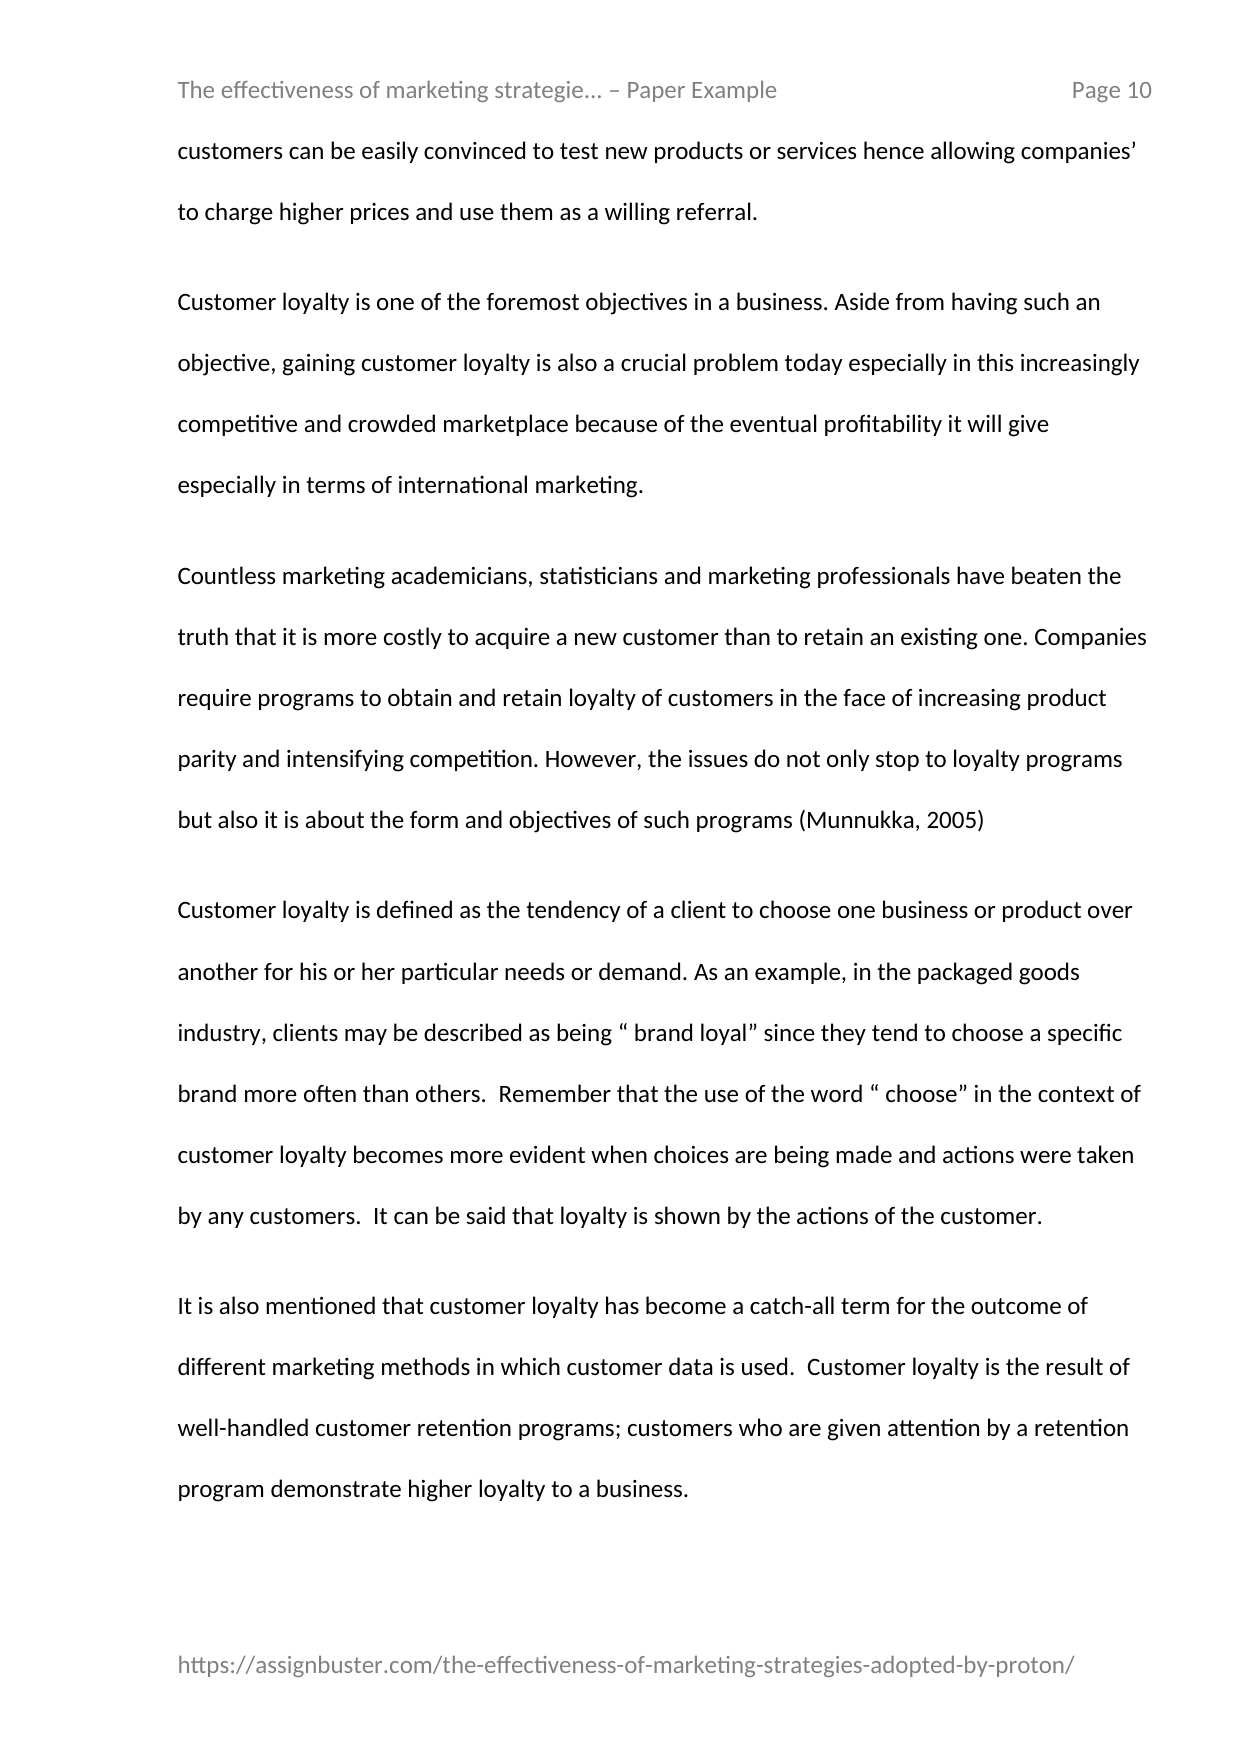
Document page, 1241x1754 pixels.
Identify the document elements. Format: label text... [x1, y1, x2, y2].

text Customer loyalty is one of the foremost objectives in a business. Aside from having such an objective, gaining customer loyalty is also a crucial problem today especially in this increasingly competitive and crowded marketplace because of the eventual profitability it will give especially in terms of international marketing. [177, 286, 1152, 500]
text Customer loyalty is defined as the tendency of a client to choose one business or product over another for his or her particular needs or demand. As an example, in the packaged goods industry, clients may be described as being “ brand loyal” since they tend to choose a specific brand more often than others. Remember that the use of the word “ choose” in the context of customer loyalty becomes more evident when choices are being made and actions were taken by any customers. It can be said that loyalty is shown by the actions of the customer. [177, 895, 1152, 1230]
text Countless marketing academicians, statisticians and marketing professionals have beaten the truth that it is more costly to acquire a new customer than to retain an existing one. Companies require programs to obtain and retain loyalty of customers in the face of increasing product parity and intensifying competition. However, the issues do not only stop to loyalty programs but also it is about the form and objectives of such programs (Munnukka, 2005) [177, 560, 1152, 835]
text It is also mentioned that customer loyalty has become a catch-all term for the outcome of different marketing methods in which customer data is used. Customer loyalty is the result of well-handled customer retention programs; customers who are given attention by a retention program demonstrate higher loyalty to a business. [177, 1290, 1152, 1504]
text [177, 135, 1152, 226]
